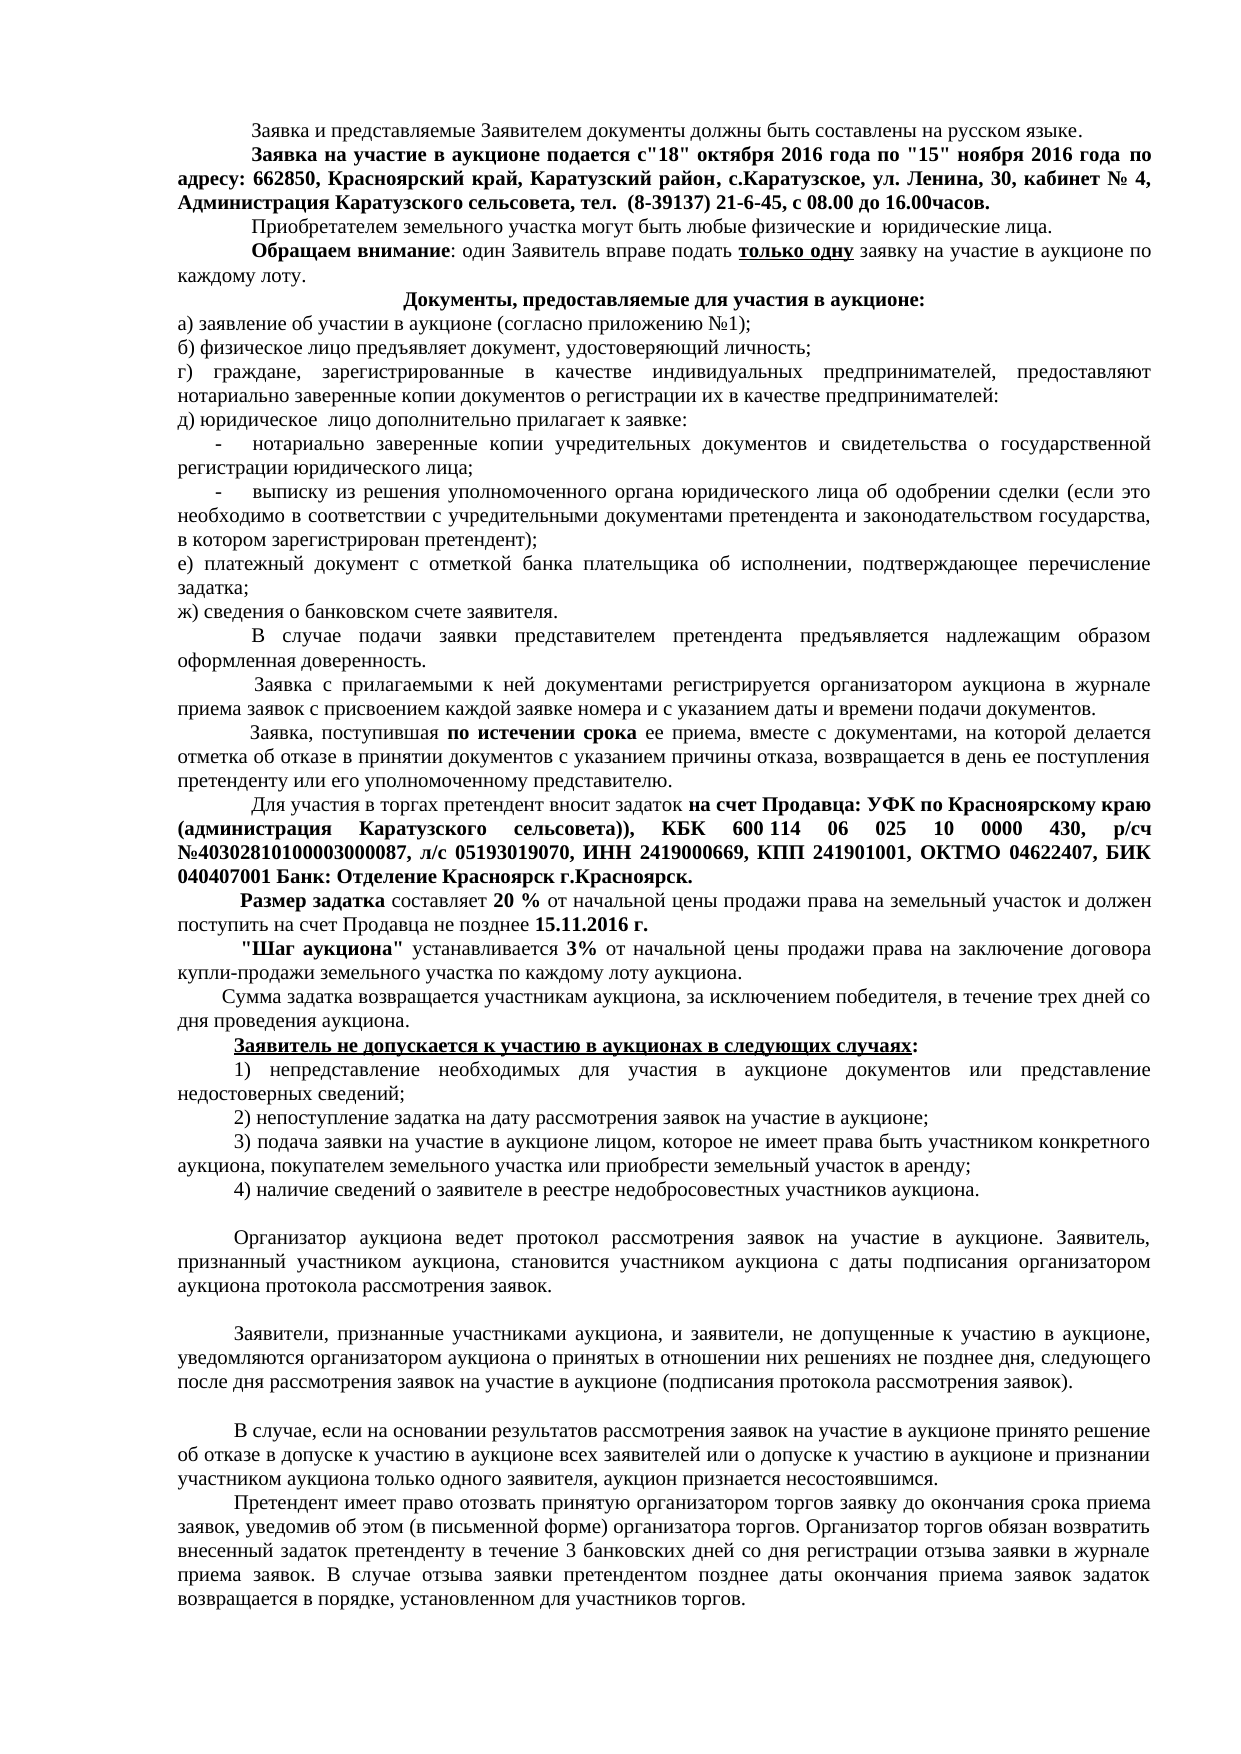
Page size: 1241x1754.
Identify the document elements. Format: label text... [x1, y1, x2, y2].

text а) заявление об участии в аукционе (согласно приложению №1); [177, 311, 1152, 335]
text Заявка на участие в аукционе подается с"18" октября 2016 года по "15" ноября 2016 года по адресу: 662850, Красноярский край, Каратузский район, с.Каратузское, ул. Ленина, 30, кабинет № 4, Администрация Каратузского сельсовета, тел. (8-39137) 21-6-45, с 08.00 до 16.00часов. [177, 142, 1152, 214]
text Обращаем внимание: один Заявитель вправе подать только одну заявку на участие в аукционе по каждому лоту. [177, 238, 1152, 287]
text д) юридическое лицо дополнительно прилагает к заявке: [177, 407, 1152, 431]
text Заявка и представляемые Заявителем документы должны быть составлены на русском языке. [177, 118, 1152, 142]
text 2) непоступление задатка на дату рассмотрения заявок на участие в аукционе; [177, 1105, 1152, 1129]
text г) граждане, зарегистрированные в качестве индивидуальных предпринимателей, предоставляют нотариально заверенные копии документов о регистрации их в качестве предпринимателей: [177, 359, 1152, 407]
list нотариально заверенные копии учредительных документов и свидетельства о государственной регистрации юридического лица; [177, 431, 1152, 479]
text 4) наличие сведений о заявителе в реестре недобросовестных участников аукциона. [177, 1177, 1152, 1201]
text Заявка, поступившая по истечении срока ее приема, вместе с документами, на которой делается отметка об отказе в принятии документов с указанием причины отказа, возвращается в день ее поступления претенденту или его уполномоченному представителю. [177, 720, 1152, 792]
text Документы, предоставляемые для участия в аукционе: [177, 287, 1152, 311]
text Для участия в торгах претендент вносит задаток на счет Продавца: УФК по Красноярскому краю (администрация Каратузского сельсовета)), КБК 600 114 06 025 10 0000 430, р/сч №40302810100003000087, л/с 05193019070, ИНН 2419000669, КПП 241901001, ОКТМО 04622407, БИК 040407001 Банк: Отделение Красноярск г.Красноярск. [177, 792, 1152, 888]
text "Шаг аукциона" устанавливается 3% от начальной цены продажи права на заключение договора купли-продажи земельного участка по каждому лоту аукциона. [177, 936, 1152, 984]
list выписку из решения уполномоченного органа юридического лица об одобрении сделки (если это необходимо в соответствии с учредительными документами претендента и законодательством государства, в котором зарегистрирован претендент); [177, 479, 1152, 551]
text Заявитель не допускается к участию в аукционах в следующих случаях: [177, 1032, 1152, 1057]
text Заявители, признанные участниками аукциона, и заявители, не допущенные к участию в аукционе, уведомляются организатором аукциона о принятых в отношении них решениях не позднее дня, следующего после дня рассмотрения заявок на участие в аукционе (подписания протокола рассмотрения заявок). [177, 1321, 1152, 1393]
text Претендент имеет право отозвать принятую организатором торгов заявку до окончания срока приема заявок, уведомив об этом (в письменной форме) организатора торгов. Организатор торгов обязан возвратить внесенный задаток претенденту в течение 3 банковских дней со дня регистрации отзыва заявки в журнале приема заявок. В случае отзыва заявки претендентом позднее даты окончания приема заявок задаток возвращается в порядке, установленном для участников торгов. [177, 1490, 1152, 1610]
text Заявка с прилагаемыми к ней документами регистрируется организатором аукциона в журнале приема заявок с присвоением каждой заявке номера и с указанием даты и времени подачи документов. [177, 672, 1152, 720]
text б) физическое лицо предъявляет документ, удостоверяющий личность; [177, 335, 1152, 359]
text В случае подачи заявки представителем претендента предъявляется надлежащим образом оформленная доверенность. [177, 623, 1152, 672]
text Приобретателем земельного участка могут быть любые физические и юридические лица. [177, 214, 1152, 238]
text Размер задатка составляет 20 % от начальной цены продажи права на земельный участок и должен поступить на счет Продавца не позднее 15.11.2016 г. [177, 888, 1152, 936]
text 3) подача заявки на участие в аукционе лицом, которое не имеет права быть участником конкретного аукциона, покупателем земельного участка или приобрести земельный участок в аренду; [177, 1129, 1152, 1177]
text ж) сведения о банковском счете заявителя. [177, 599, 1152, 623]
text е) платежный документ с отметкой банка плательщика об исполнении, подтверждающее перечисление задатка; [177, 551, 1152, 599]
text В случае, если на основании результатов рассмотрения заявок на участие в аукционе принято решение об отказе в допуске к участию в аукционе всех заявителей или о допуске к участию в аукционе и признании участником аукциона только одного заявителя, аукцион признается несостоявшимся. [177, 1417, 1152, 1490]
text Организатор аукциона ведет протокол рассмотрения заявок на участие в аукционе. Заявитель, признанный участником аукциона, становится участником аукциона с даты подписания организатором аукциона протокола рассмотрения заявок. [177, 1225, 1152, 1297]
text 1) непредставление необходимых для участия в аукционе документов или представление недостоверных сведений; [177, 1057, 1152, 1105]
text Сумма задатка возвращается участникам аукциона, за исключением победителя, в течение трех дней со дня проведения аукциона. [177, 984, 1152, 1032]
